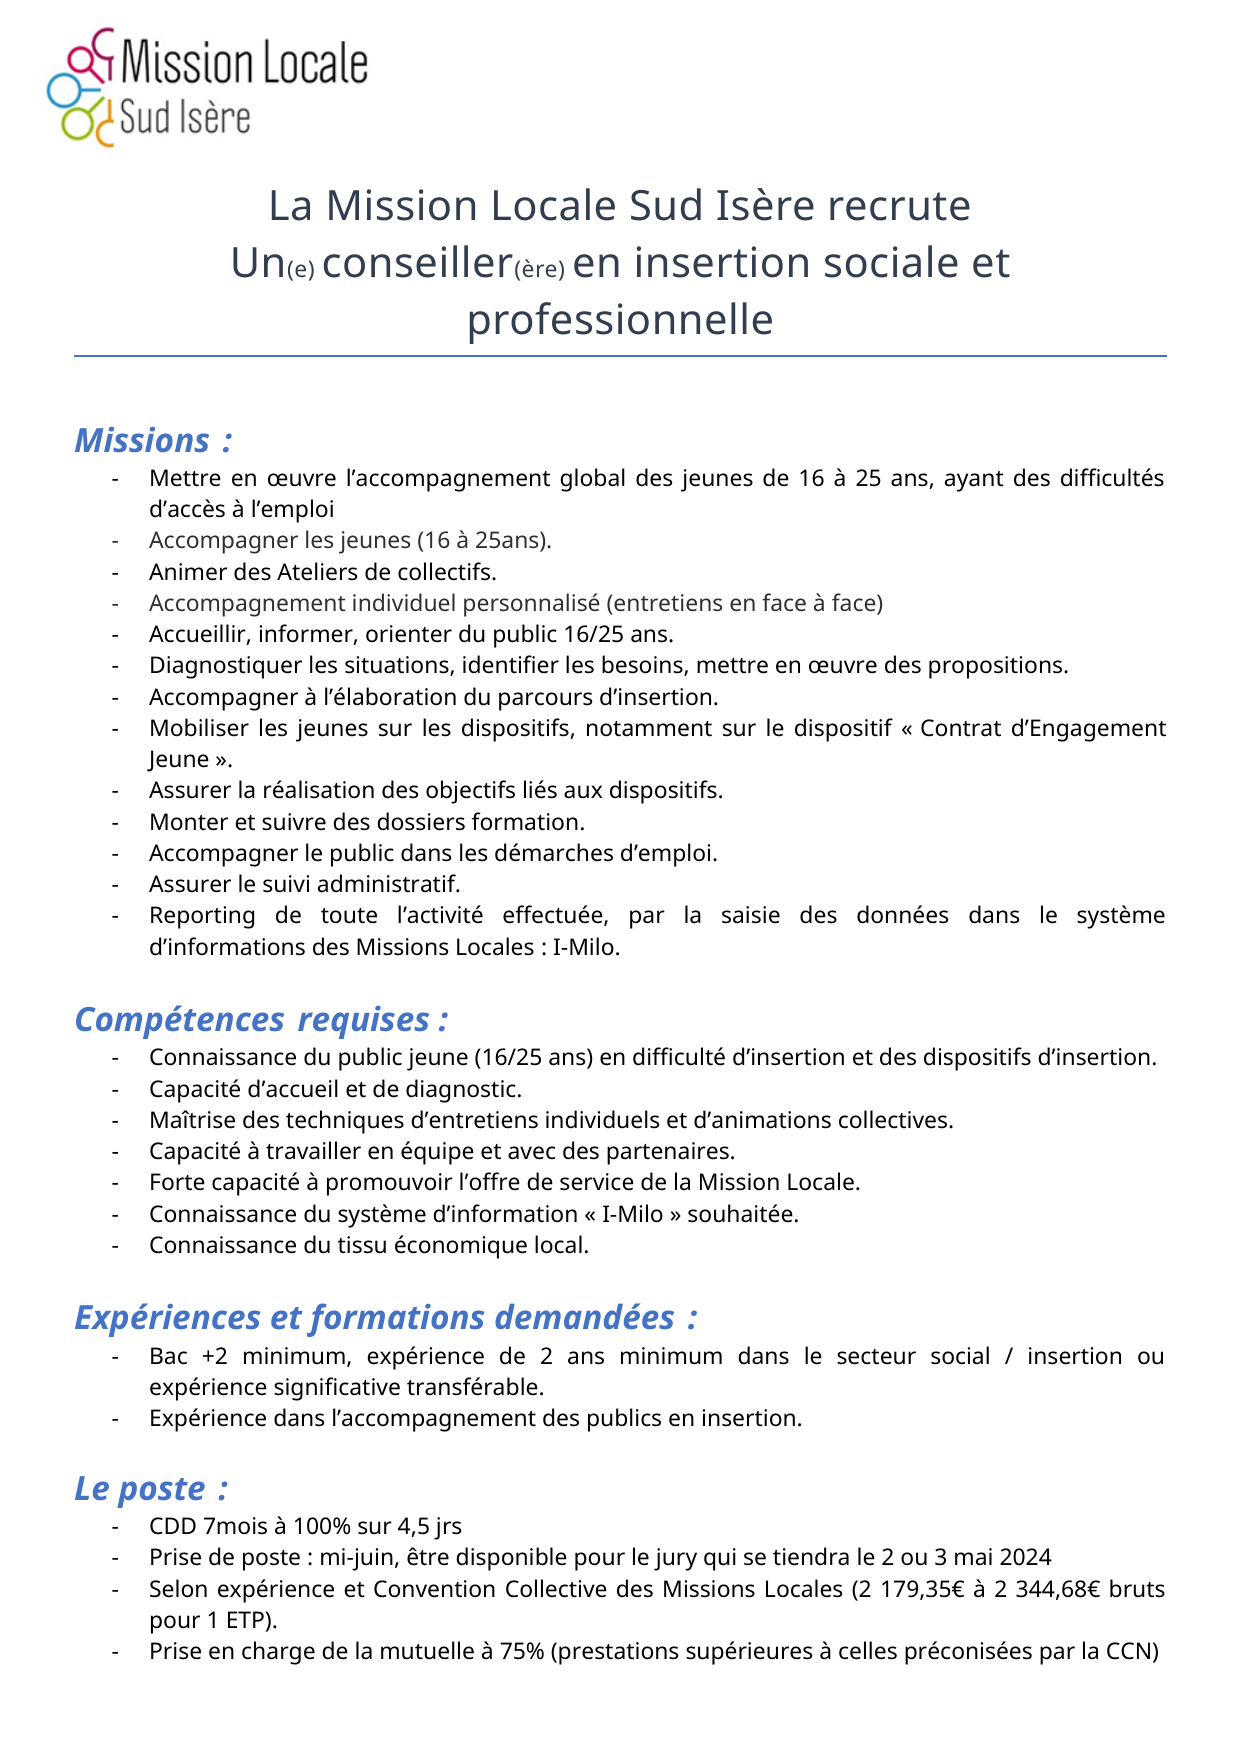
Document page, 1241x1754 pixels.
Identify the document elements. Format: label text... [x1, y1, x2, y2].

text Compétences requises : [74, 996, 1167, 1041]
title Un(e) conseiller(ère) en insertion sociale et professionnelle [74, 233, 1167, 355]
list Connaissance du tissu économique local. [111, 1229, 1167, 1260]
list Mettre en œuvre l’accompagnement global des jeunes de 16 à 25 ans, ayant des difficultés d’accès à l’emploi [111, 462, 1167, 524]
list Assurer le suivi administratif. [111, 868, 1167, 899]
list Assurer la réalisation des objectifs liés aux dispositifs. [111, 774, 1167, 806]
list Accompagner à l’élaboration du parcours d’insertion. [111, 681, 1167, 712]
list Prise de poste : mi-juin, être disponible pour le jury qui se tiendra le 2 ou 3 mai 2024 [111, 1541, 1167, 1572]
list Maîtrise des techniques d’entretiens individuels et d’animations collectives. [111, 1104, 1167, 1135]
text Le poste : [74, 1464, 1167, 1510]
list Connaissance du public jeune (16/25 ans) en difficulté d’insertion et des dispositifs d’insertion. [111, 1041, 1167, 1073]
list Mobiliser les jeunes sur les dispositifs, notamment sur le dispositif « Contrat d’Engagement Jeune ». [111, 712, 1167, 774]
list Connaissance du système d’information « I-Milo » souhaitée. [111, 1198, 1167, 1229]
list CDD 7mois à 100% sur 4,5 jrs [111, 1510, 1167, 1541]
list Animer des Ateliers de collectifs. [111, 556, 1167, 587]
list Capacité à travailler en équipe et avec des partenaires. [111, 1135, 1167, 1166]
picture [37, 16, 382, 156]
list Selon expérience et Convention Collective des Missions Locales (2 179,35€ à 2 344,68€ bruts pour 1 ETP). [111, 1572, 1167, 1635]
text Expériences et formations demandées : [74, 1294, 1167, 1339]
list Accompagner les jeunes (16 à 25ans). [111, 524, 1167, 556]
list Diagnostiquer les situations, identifier les besoins, mettre en œuvre des propositions. [111, 649, 1167, 681]
list Expérience dans l’accompagnement des publics en insertion. [111, 1402, 1167, 1433]
list Prise en charge de la mutuelle à 75% (prestations supérieures à celles préconisées par la CCN) [111, 1635, 1167, 1666]
list Reporting de toute l’activité effectuée, par la saisie des données dans le système d’informations des Missions Locales : I-Milo. [111, 899, 1167, 962]
list Bac +2 minimum, expérience de 2 ans minimum dans le secteur social / insertion ou expérience significative transférable. [111, 1339, 1167, 1402]
list Accompagnement individuel personnalisé (entretiens en face à face) [111, 587, 1167, 618]
list Accueillir, informer, orienter du public 16/25 ans. [111, 618, 1167, 649]
title La Mission Locale Sud Isère recrute [74, 176, 1167, 233]
list Capacité d’accueil et de diagnostic. [111, 1073, 1167, 1104]
text Missions : [74, 416, 1167, 462]
list Forte capacité à promouvoir l’offre de service de la Mission Locale. [111, 1166, 1167, 1198]
list Monter et suivre des dossiers formation. [111, 806, 1167, 837]
list Accompagner le public dans les démarches d’emploi. [111, 837, 1167, 868]
